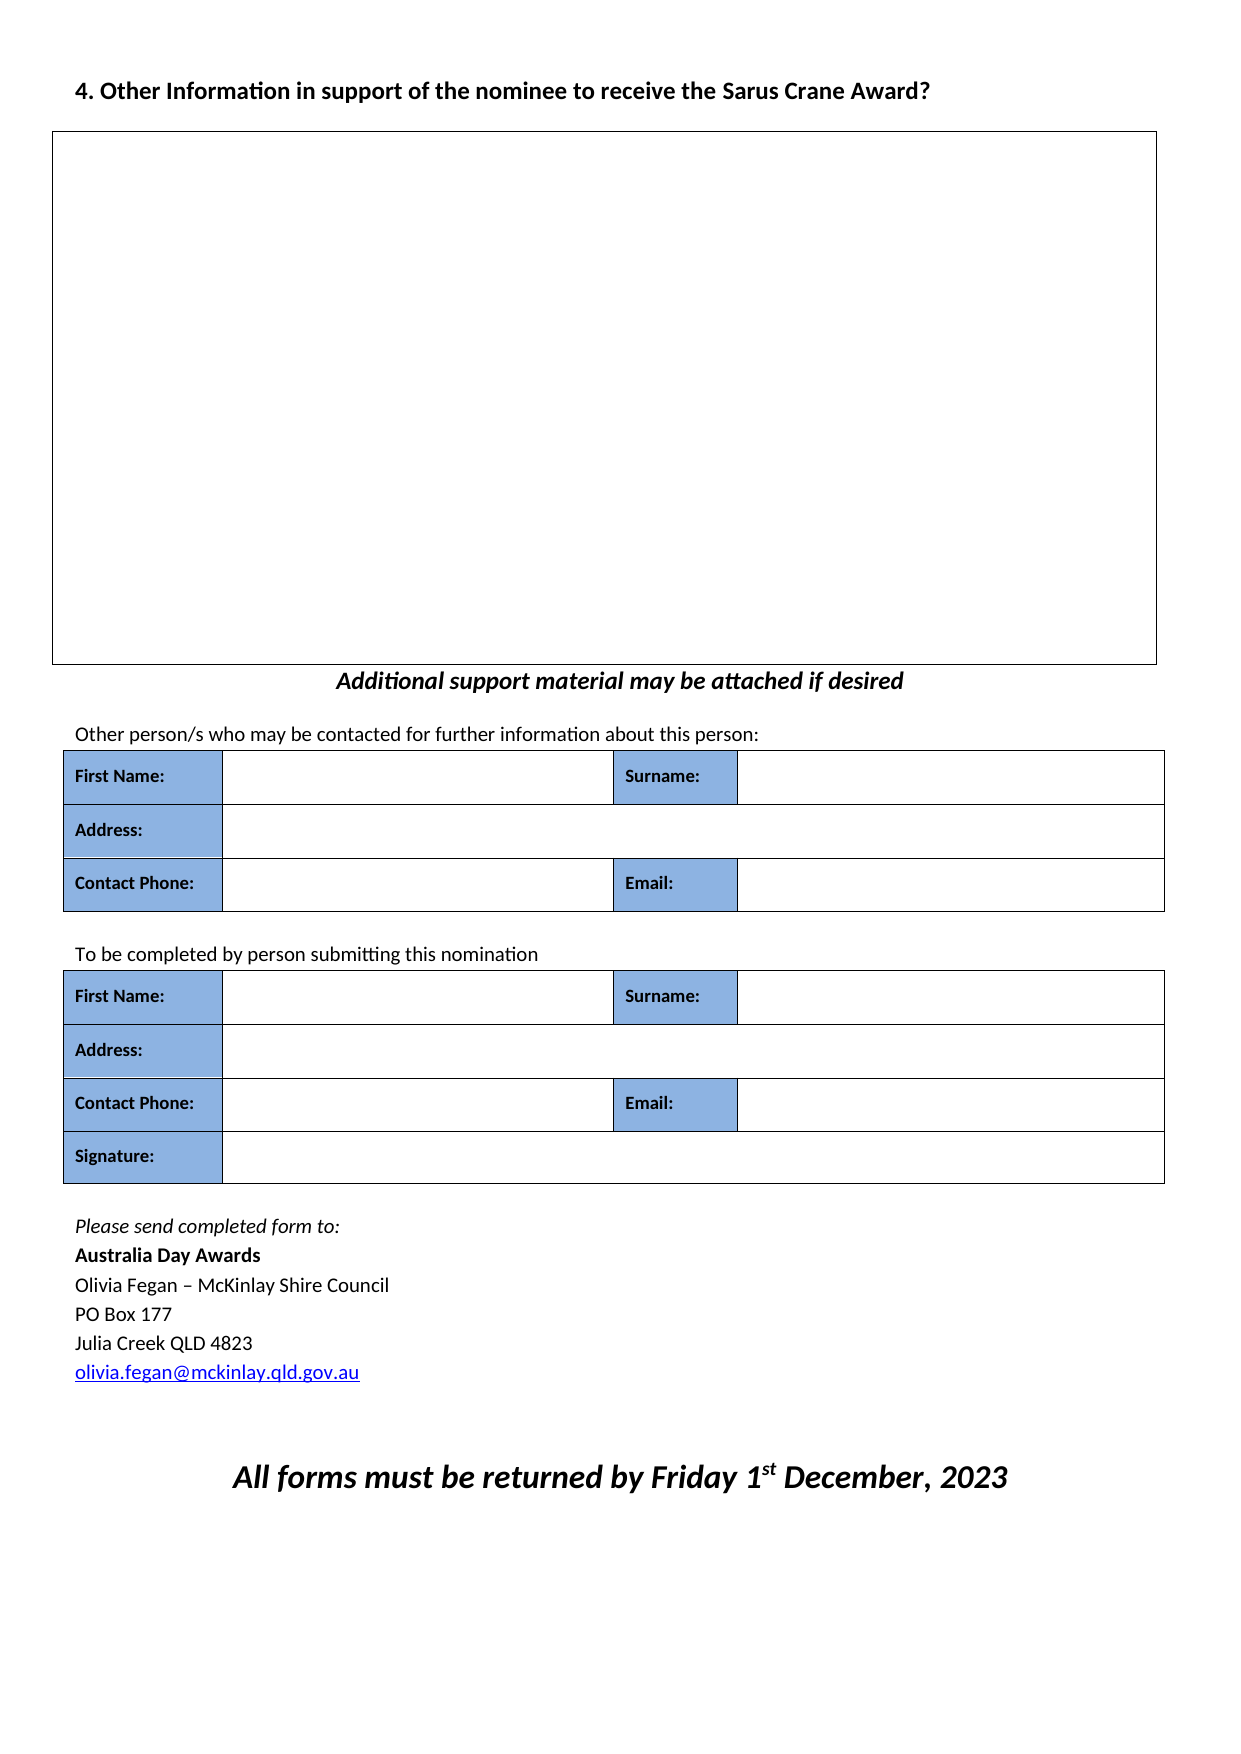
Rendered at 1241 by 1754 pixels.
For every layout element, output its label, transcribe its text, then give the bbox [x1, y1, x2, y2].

text To be completed by person submitting this nomination [75, 941, 1165, 967]
text 4. Other Information in support of the nominee to receive the Sarus Crane Award? [75, 75, 1165, 106]
table_cell [223, 1025, 1164, 1077]
table_cell [223, 859, 613, 911]
table_header First Name: [64, 751, 222, 804]
table_cell Email: [614, 859, 737, 911]
table_cell [738, 1079, 1164, 1131]
text Additional support material may be attached if desired [75, 665, 1165, 696]
table_header First Name: [64, 971, 222, 1024]
table_header [738, 971, 1164, 1024]
text Please send completed form to: [75, 1213, 1165, 1239]
table_header [53, 132, 1156, 664]
text Olivia Fegan – McKinlay Shire Council PO Box 177 Julia Creek QLD 4823 olivia.fegan@mckinlay.qld.gov.au [75, 1272, 1165, 1385]
table_header [738, 751, 1164, 804]
table_cell Email: [614, 1079, 737, 1131]
table_cell Address: [64, 805, 222, 857]
table_header Surname: [614, 751, 737, 804]
text All forms must be returned by Friday 1st December, 2023 [75, 1456, 1165, 1497]
table_cell Signature: [64, 1132, 222, 1183]
table_header [223, 971, 613, 1024]
table_header Surname: [614, 971, 737, 1024]
table_cell [223, 1132, 1164, 1183]
table_cell [738, 859, 1164, 911]
table_cell Contact Phone: [64, 1079, 222, 1131]
table_cell [223, 805, 1164, 857]
table_header [223, 751, 613, 804]
table_cell [223, 1079, 613, 1131]
text Other person/s who may be contacted for further information about this person: [75, 721, 1165, 747]
text Australia Day Awards [75, 1243, 1165, 1268]
table_cell Contact Phone: [64, 859, 222, 911]
table_cell Address: [64, 1025, 222, 1077]
